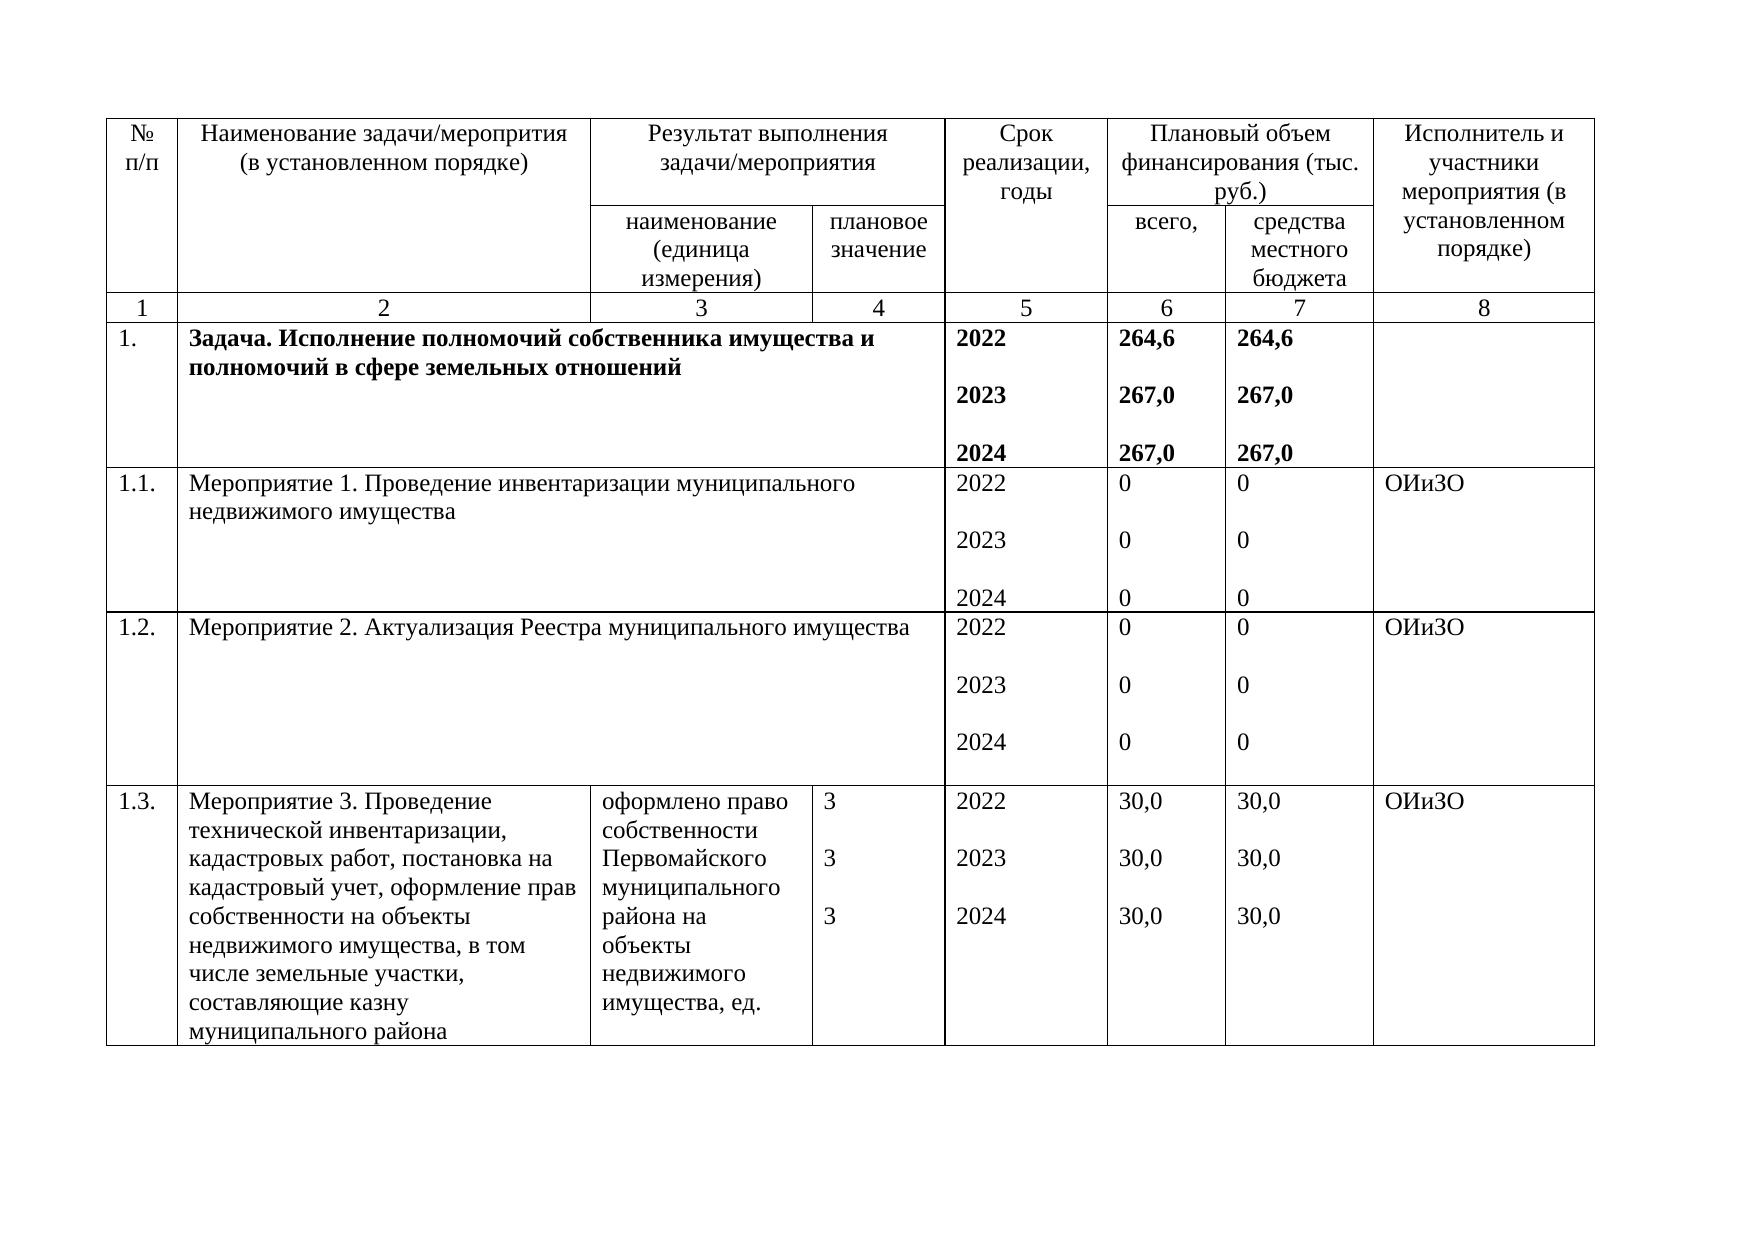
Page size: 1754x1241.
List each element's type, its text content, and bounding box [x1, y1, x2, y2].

table_cell Мероприятие 3. Проведение технической инвентаризации, кадастровых работ, постановка на кадастровый учет, оформление прав собственности на объекты недвижимого имущества, в том числе земельные участки, составляющие казну муниципального района [178, 786, 590, 1045]
table_cell 1. [107, 323, 177, 467]
table_cell 30,0 30,0 30,0 [1226, 786, 1373, 1045]
table_cell Задача. Исполнение полномочий собственника имущества и полномочий в сфере земельных отношений [178, 323, 944, 467]
table_header Результат выполнения задачи/мероприятия [591, 119, 944, 205]
table_cell Мероприятие 2. Актуализация Реестра муниципального имущества [178, 613, 944, 785]
table_header Срок реализации, годы [946, 119, 1107, 292]
table_cell 1.1. [107, 468, 177, 611]
table_cell средства местного бюджета [1226, 206, 1373, 292]
table_cell 1.3. [107, 786, 177, 1045]
table_cell оформлено право собственности Первомайского муниципального района на объекты недвижимого имущества, ед. [591, 786, 812, 1045]
table_cell Мероприятие 1. Проведение инвентаризации муниципального недвижимого имущества [178, 468, 944, 611]
table_cell 3 3 3 [813, 786, 944, 1045]
table_cell ОИиЗО [1374, 613, 1594, 785]
table_cell 5 [946, 293, 1107, 322]
table_cell 8 [1374, 293, 1594, 322]
table_cell 264,6 267,0 267,0 [1226, 323, 1373, 467]
table_cell 1.2. [107, 613, 177, 785]
table_cell 2 [178, 293, 590, 322]
table_cell 0 0 0 [1226, 468, 1373, 611]
table_cell всего, [1108, 206, 1225, 292]
table_header № п/п [107, 119, 177, 292]
table_cell 30,0 30,0 30,0 [1108, 786, 1225, 1045]
table_cell ОИиЗО [1374, 468, 1594, 611]
table_cell 2022 2023 2024 [946, 468, 1107, 611]
table_cell 264,6 267,0 267,0 [1108, 323, 1225, 467]
table_header Исполнитель и участники мероприятия (в установленном порядке) [1374, 119, 1594, 292]
table_cell 0 0 0 [1226, 613, 1373, 785]
table_cell 2022 2023 2024 [946, 613, 1107, 785]
table_cell 6 [1108, 293, 1225, 322]
table_cell 2022 2023 2024 [946, 323, 1107, 467]
table_cell 2022 2023 2024 [946, 786, 1107, 1045]
table_cell 4 [813, 293, 944, 322]
table_cell 0 0 0 [1108, 613, 1225, 785]
table_header Наименование задачи/меропрития (в установленном порядке) [178, 119, 590, 292]
table_cell [1374, 323, 1594, 467]
table_cell плановое значение [813, 206, 944, 292]
table_cell 7 [1226, 293, 1373, 322]
table_cell ОИиЗО [1374, 786, 1594, 1045]
table_cell 1 [107, 293, 177, 322]
table_cell 3 [591, 293, 812, 322]
table_cell 0 0 0 [1108, 468, 1225, 611]
table_cell наименование (единица измерения) [591, 206, 812, 292]
table_header Плановый объем финансирования (тыс. руб.) [1108, 119, 1373, 205]
